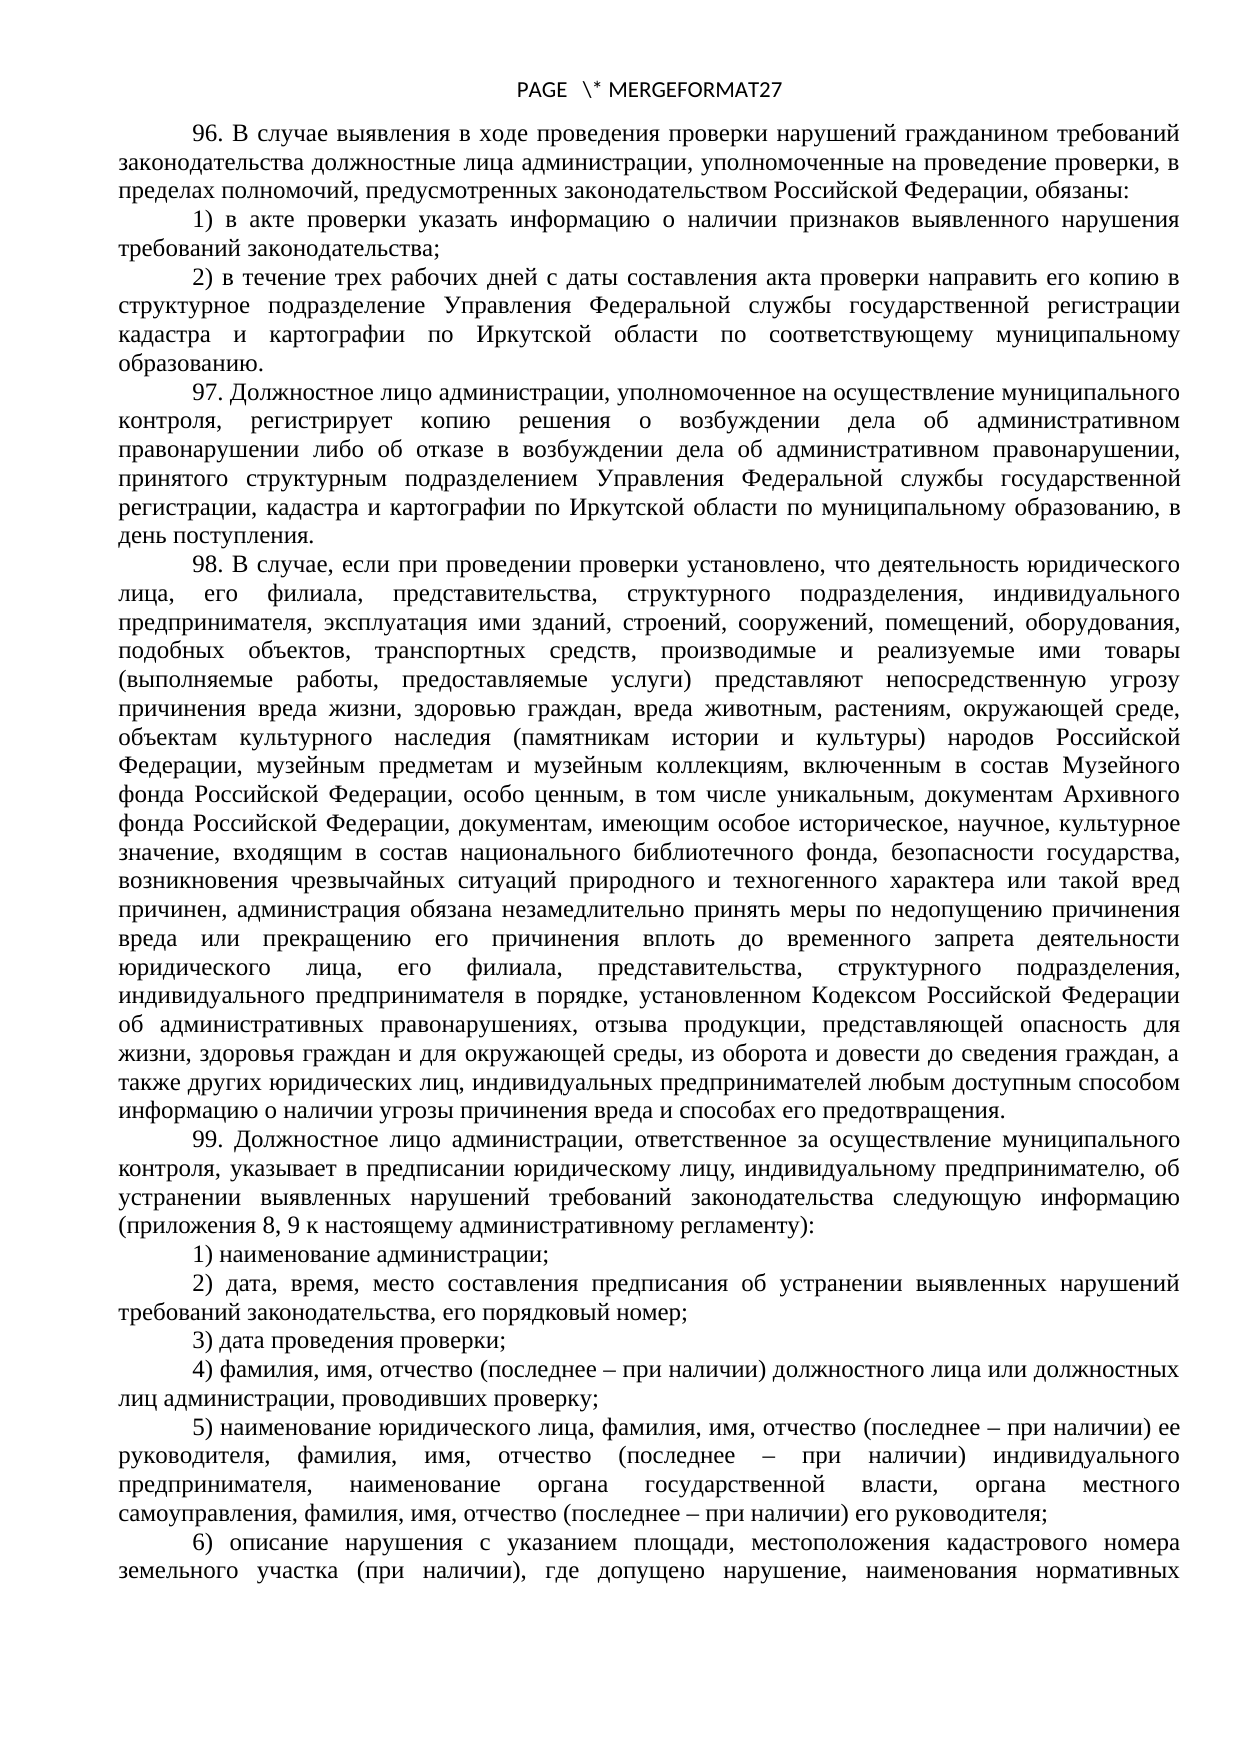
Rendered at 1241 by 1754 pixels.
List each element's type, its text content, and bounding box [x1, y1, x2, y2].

text 4) фамилия, имя, отчество (последнее – при наличии) должностного лица или должностных лиц администрации, проводивших проверку; [118, 1354, 1181, 1412]
text 1) в акте проверки указать информацию о наличии признаков выявленного нарушения требований законодательства; [118, 204, 1181, 262]
text 98. В случае, если при проведении проверки установлено, что деятельность юридического лица, его филиала, представительства, структурного подразделения, индивидуального предпринимателя, эксплуатация ими зданий, строений, сооружений, помещений, оборудования, подобных объектов, транспортных средств, производимые и реализуемые ими товары (выполняемые работы, предоставляемые услуги) представляют непосредственную угрозу причинения вреда жизни, здоровью граждан, вреда животным, растениям, окружающей среде, объектам культурного наследия (памятникам истории и культуры) народов Российской Федерации, музейным предметам и музейным коллекциям, включенным в состав Музейного фонда Российской Федерации, особо ценным, в том числе уникальным, документам Архивного фонда Российской Федерации, документам, имеющим особое историческое, научное, культурное значение, входящим в состав национального библиотечного фонда, безопасности государства, возникновения чрезвычайных ситуаций природного и техногенного характера или такой вред причинен, администрация обязана незамедлительно принять меры по недопущению причинения вреда или прекращению его причинения вплоть до временного запрета деятельности юридического лица, его филиала, представительства, структурного подразделения, индивидуального предпринимателя в порядке, установленном Кодексом Российской Федерации об административных правонарушениях, отзыва продукции, представляющей опасность для жизни, здоровья граждан и для окружающей среды, из оборота и довести до сведения граждан, а также других юридических лиц, индивидуальных предпринимателей любым доступным способом информацию о наличии угрозы причинения вреда и способах его предотвращения. [118, 549, 1181, 1124]
text 3) дата проведения проверки; [118, 1326, 1181, 1354]
text 2) дата, время, место составления предписания об устранении выявленных нарушений требований законодательства, его порядковый номер; [118, 1268, 1181, 1326]
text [118, 1527, 1181, 1584]
text 5) наименование юридического лица, фамилия, имя, отчество (последнее – при наличии) ее руководителя, фамилия, имя, отчество (последнее – при наличии) индивидуального предпринимателя, наименование органа государственной власти, органа местного самоуправления, фамилия, имя, отчество (последнее – при наличии) его руководителя; [118, 1412, 1181, 1527]
text 2) в течение трех рабочих дней с даты составления акта проверки направить его копию в структурное подразделение Управления Федеральной службы государственной регистрации кадастра и картографии по Иркутской области по соответствующему муниципальному образованию. [118, 262, 1181, 377]
text 99. Должностное лицо администрации, ответственное за осуществление муниципального контроля, указывает в предписании юридическому лицу, индивидуальному предпринимателю, об устранении выявленных нарушений требований законодательства следующую информацию (приложения 8, 9 к настоящему административному регламенту): [118, 1124, 1181, 1239]
text 97. Должностное лицо администрации, уполномоченное на осуществление муниципального контроля, регистрирует копию решения о возбуждении дела об административном правонарушении либо об отказе в возбуждении дела об административном правонарушении, принятого структурным подразделением Управления Федеральной службы государственной регистрации, кадастра и картографии по Иркутской области по муниципальному образованию, в день поступления. [118, 377, 1181, 549]
text 96. В случае выявления в ходе проведения проверки нарушений гражданином требований законодательства должностные лица администрации, уполномоченные на проведение проверки, в пределах полномочий, предусмотренных законодательством Российской Федерации, обязаны: [118, 118, 1181, 204]
text 1) наименование администрации; [118, 1239, 1181, 1268]
